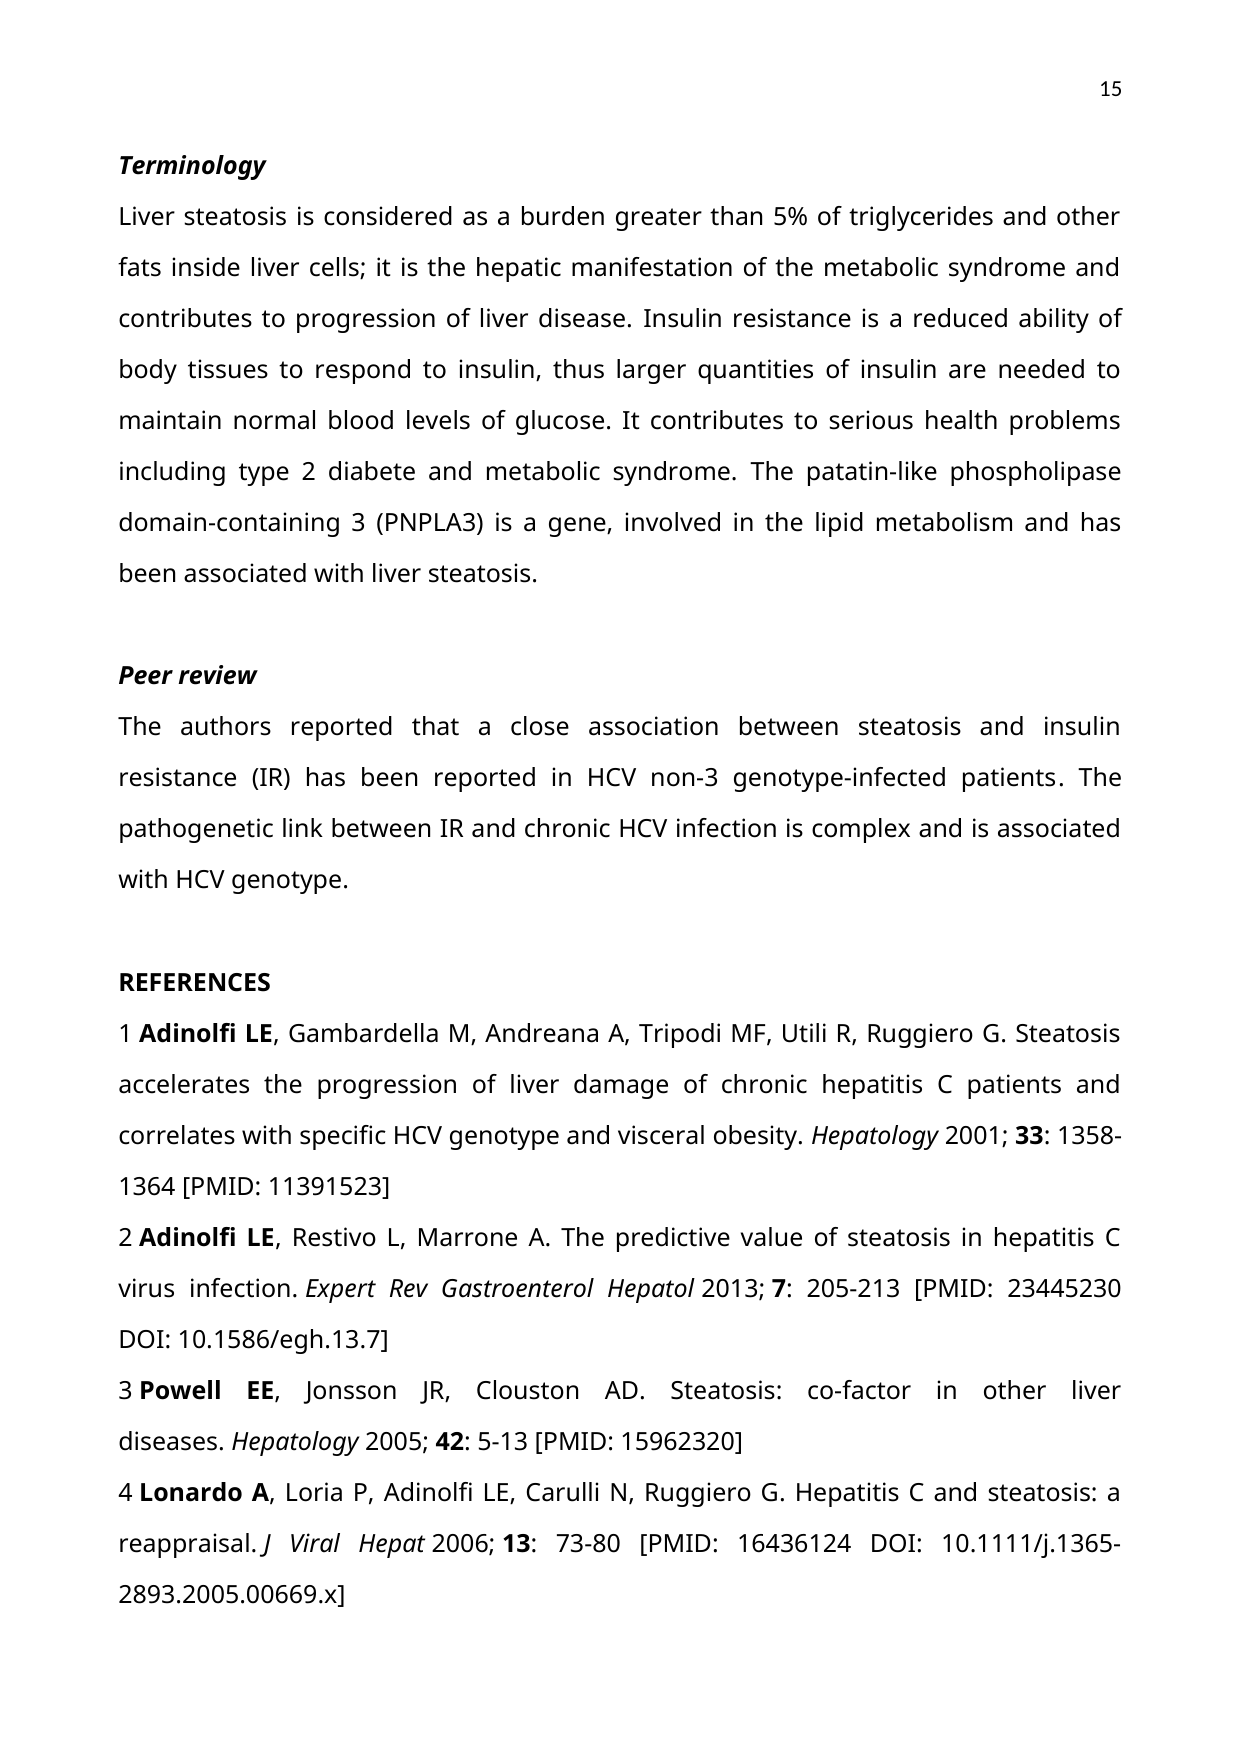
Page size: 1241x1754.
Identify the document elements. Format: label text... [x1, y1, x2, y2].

text REFERENCES [118, 964, 1122, 998]
text Peer review [118, 658, 1122, 692]
text 2 Adinolfi LE, Restivo L, Marrone A. The predictive value of steatosis in hepatitis C virus infection. Expert Rev Gastroenterol Hepatol 2013; 7: 205-213 [PMID: 23445230 DOI: 10.1586/egh.13.7] [118, 1219, 1122, 1356]
text 4 Lonardo A, Loria P, Adinolfi LE, Carulli N, Ruggiero G. Hepatitis C and steatosis: a reappraisal. J Viral Hepat 2006; 13: 73-80 [PMID: 16436124 DOI: 10.1111/j.1365-2893.2005.00669.x] [118, 1475, 1122, 1611]
text 1 Adinolfi LE, Gambardella M, Andreana A, Tripodi MF, Utili R, Ruggiero G. Steatosis accelerates the progression of liver damage of chronic hepatitis C patients and correlates with specific HCV genotype and visceral obesity. Hepatology 2001; 33: 1358-1364 [PMID: 11391523] [118, 1015, 1122, 1202]
text Terminology [118, 148, 1122, 182]
text Liver steatosis is considered as a burden greater than 5% of triglycerides and other fats inside liver cells; it is the hepatic manifestation of the metabolic syndrome and contributes to progression of liver disease. Insulin resistance is a reduced ability of body tissues to respond to insulin, thus larger quantities of insulin are needed to maintain normal blood levels of glucose. It contributes to serious health problems including type 2 diabete and metabolic syndrome. The patatin-like phospholipase domain-containing 3 (PNPLA3) is a gene, involved in the lipid metabolism and has been associated with liver steatosis. [118, 199, 1122, 590]
text The authors reported that a close association between steatosis and insulin resistance (IR) has been reported in HCV non-3 genotype-infected patients. The pathogenetic link between IR and chronic HCV infection is complex and is associated with HCV genotype. [118, 709, 1122, 896]
text 3 Powell EE, Jonsson JR, Clouston AD. Steatosis: co-factor in other liver diseases. Hepatology 2005; 42: 5-13 [PMID: 15962320] [118, 1373, 1122, 1458]
